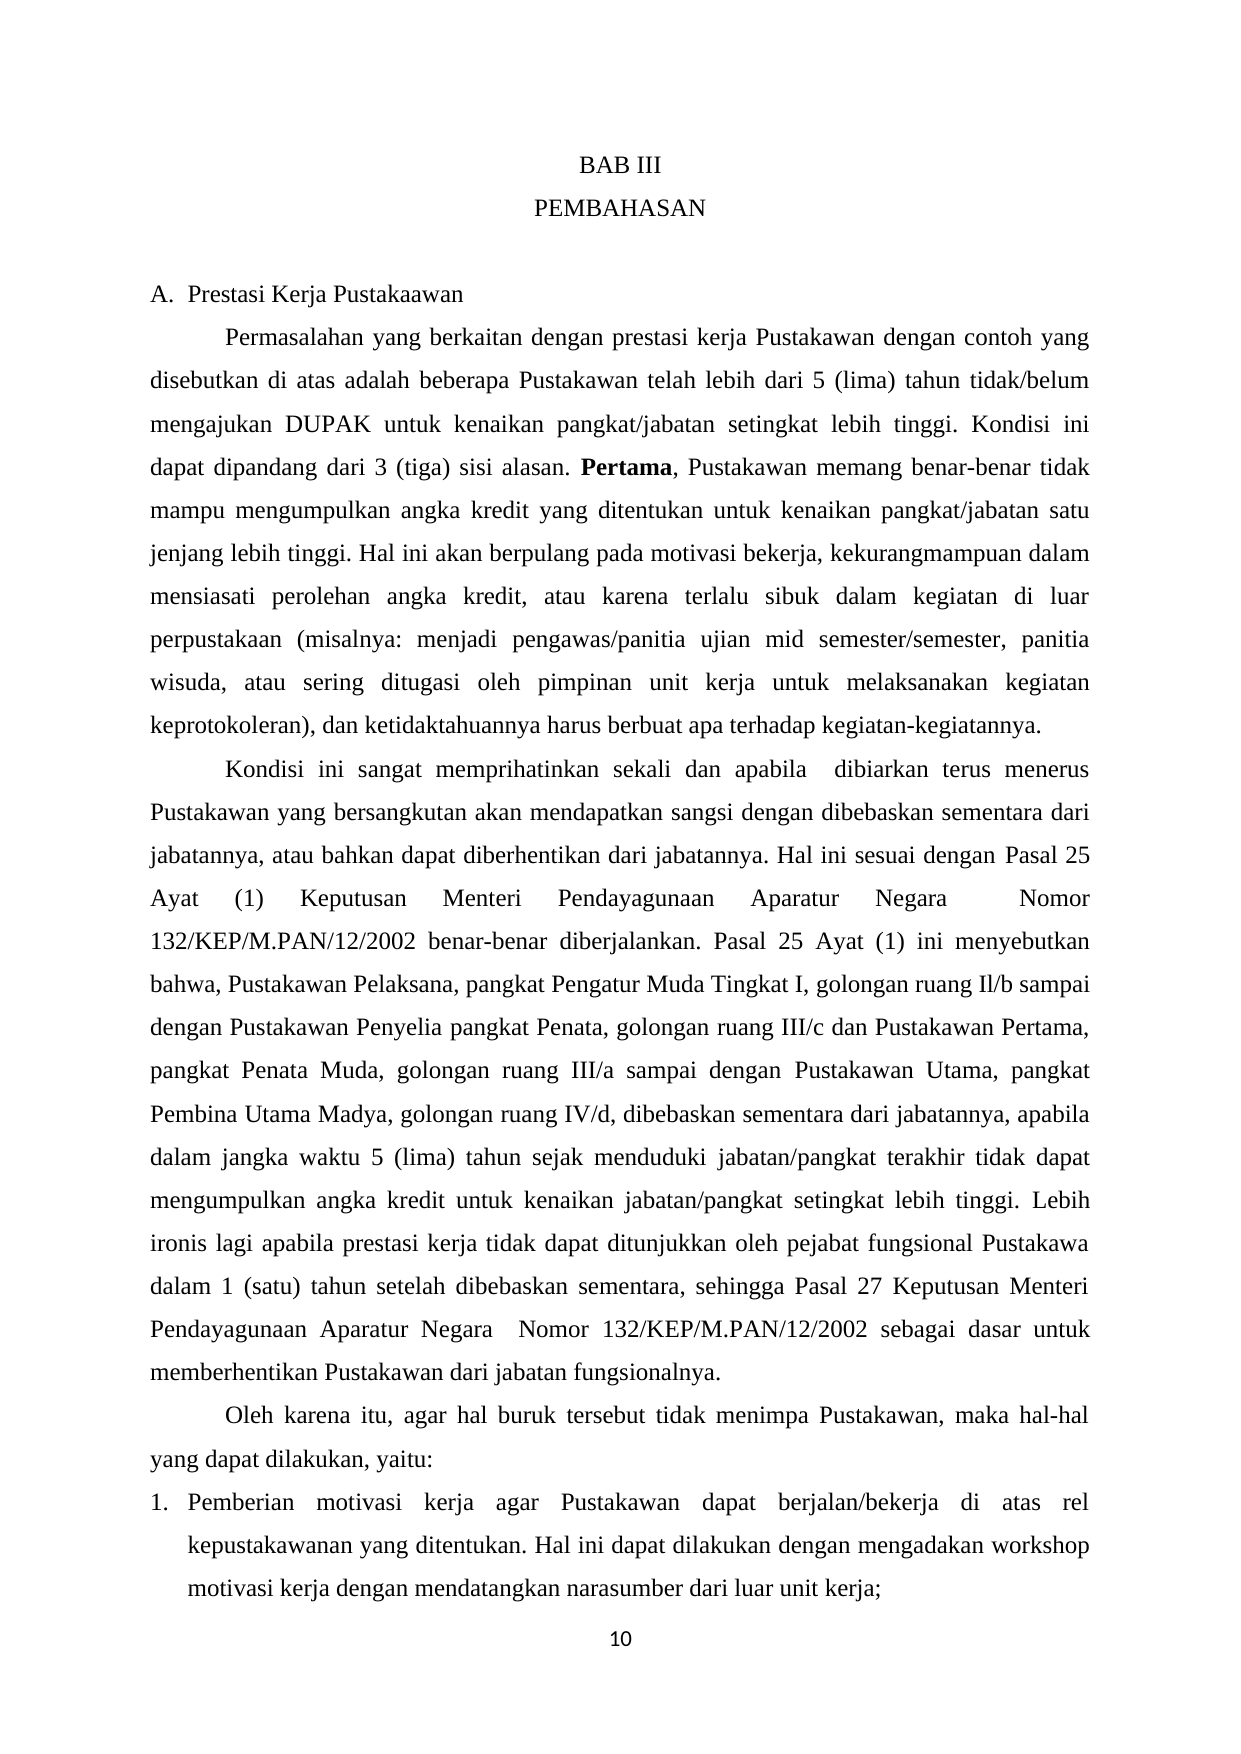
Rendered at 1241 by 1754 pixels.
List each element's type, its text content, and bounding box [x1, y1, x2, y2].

text PEMBAHASAN [150, 193, 1090, 222]
text Oleh karena itu, agar hal buruk tersebut tidak menimpa Pustakawan, maka hal-hal yang dapat dilakukan, yaitu: [150, 1401, 1090, 1472]
text Kondisi ini sangat memprihatinkan sekali dan apabila dibiarkan terus menerus Pustakawan yang bersangkutan akan mendapatkan sangsi dengan dibebaskan sementara dari jabatannya, atau bahkan dapat diberhentikan dari jabatannya. Hal ini sesuai dengan Pasal 25 Ayat (1) Keputusan Menteri Pendayagunaan Aparatur Negara Nomor 132/KEP/M.PAN/12/2002 benar-benar diberjalankan. Pasal 25 Ayat (1) ini menyebutkan bahwa, Pustakawan Pelaksana, pangkat Pengatur Muda Tingkat I, golongan ruang Il/b sampai dengan Pustakawan Penyelia pangkat Penata, golongan ruang III/c dan Pustakawan Pertama, pangkat Penata Muda, golongan ruang III/a sampai dengan Pustakawan Utama, pangkat Pembina Utama Madya, golongan ruang IV/d, dibebaskan sementara dari jabatannya, apabila dalam jangka waktu 5 (lima) tahun sejak menduduki jabatan/pangkat terakhir tidak dapat mengumpulkan angka kredit untuk kenaikan jabatan/pangkat setingkat lebih tinggi. Lebih ironis lagi apabila prestasi kerja tidak dapat ditunjukkan oleh pejabat fungsional Pustakawa dalam 1 (satu) tahun setelah dibebaskan sementara, sehingga Pasal 27 Keputusan Menteri Pendayagunaan Aparatur Negara Nomor 132/KEP/M.PAN/12/2002 sebagai dasar untuk memberhentikan Pustakawan dari jabatan fungsionalnya. [150, 754, 1090, 1386]
text Permasalahan yang berkaitan dengan prestasi kerja Pustakawan dengan contoh yang disebutkan di atas adalah beberapa Pustakawan telah lebih dari 5 (lima) tahun tidak/belum mengajukan DUPAK untuk kenaikan pangkat/jabatan setingkat lebih tinggi. Kondisi ini dapat dipandang dari 3 (tiga) sisi alasan. Pertama, Pustakawan memang benar-benar tidak mampu mengumpulkan angka kredit yang ditentukan untuk kenaikan pangkat/jabatan satu jenjang lebih tinggi. Hal ini akan berpulang pada motivasi bekerja, kekurangmampuan dalam mensiasati perolehan angka kredit, atau karena terlalu sibuk dalam kegiatan di luar perpustakaan (misalnya: menjadi pengawas/panitia ujian mid semester/semester, panitia wisuda, atau sering ditugasi oleh pimpinan unit kerja untuk melaksanakan kegiatan keprotokoleran), dan ketidaktahuannya harus berbuat apa terhadap kegiatan-kegiatannya. [150, 322, 1090, 739]
list Pemberian motivasi kerja agar Pustakawan dapat berjalan/bekerja di atas rel kepustakawanan yang ditentukan. Hal ini dapat dilakukan dengan mengadakan workshop motivasi kerja dengan mendatangkan narasumber dari luar unit kerja; [150, 1487, 1090, 1602]
text BAB III [150, 150, 1090, 179]
list Prestasi Kerja Pustakaawan [150, 279, 1090, 308]
